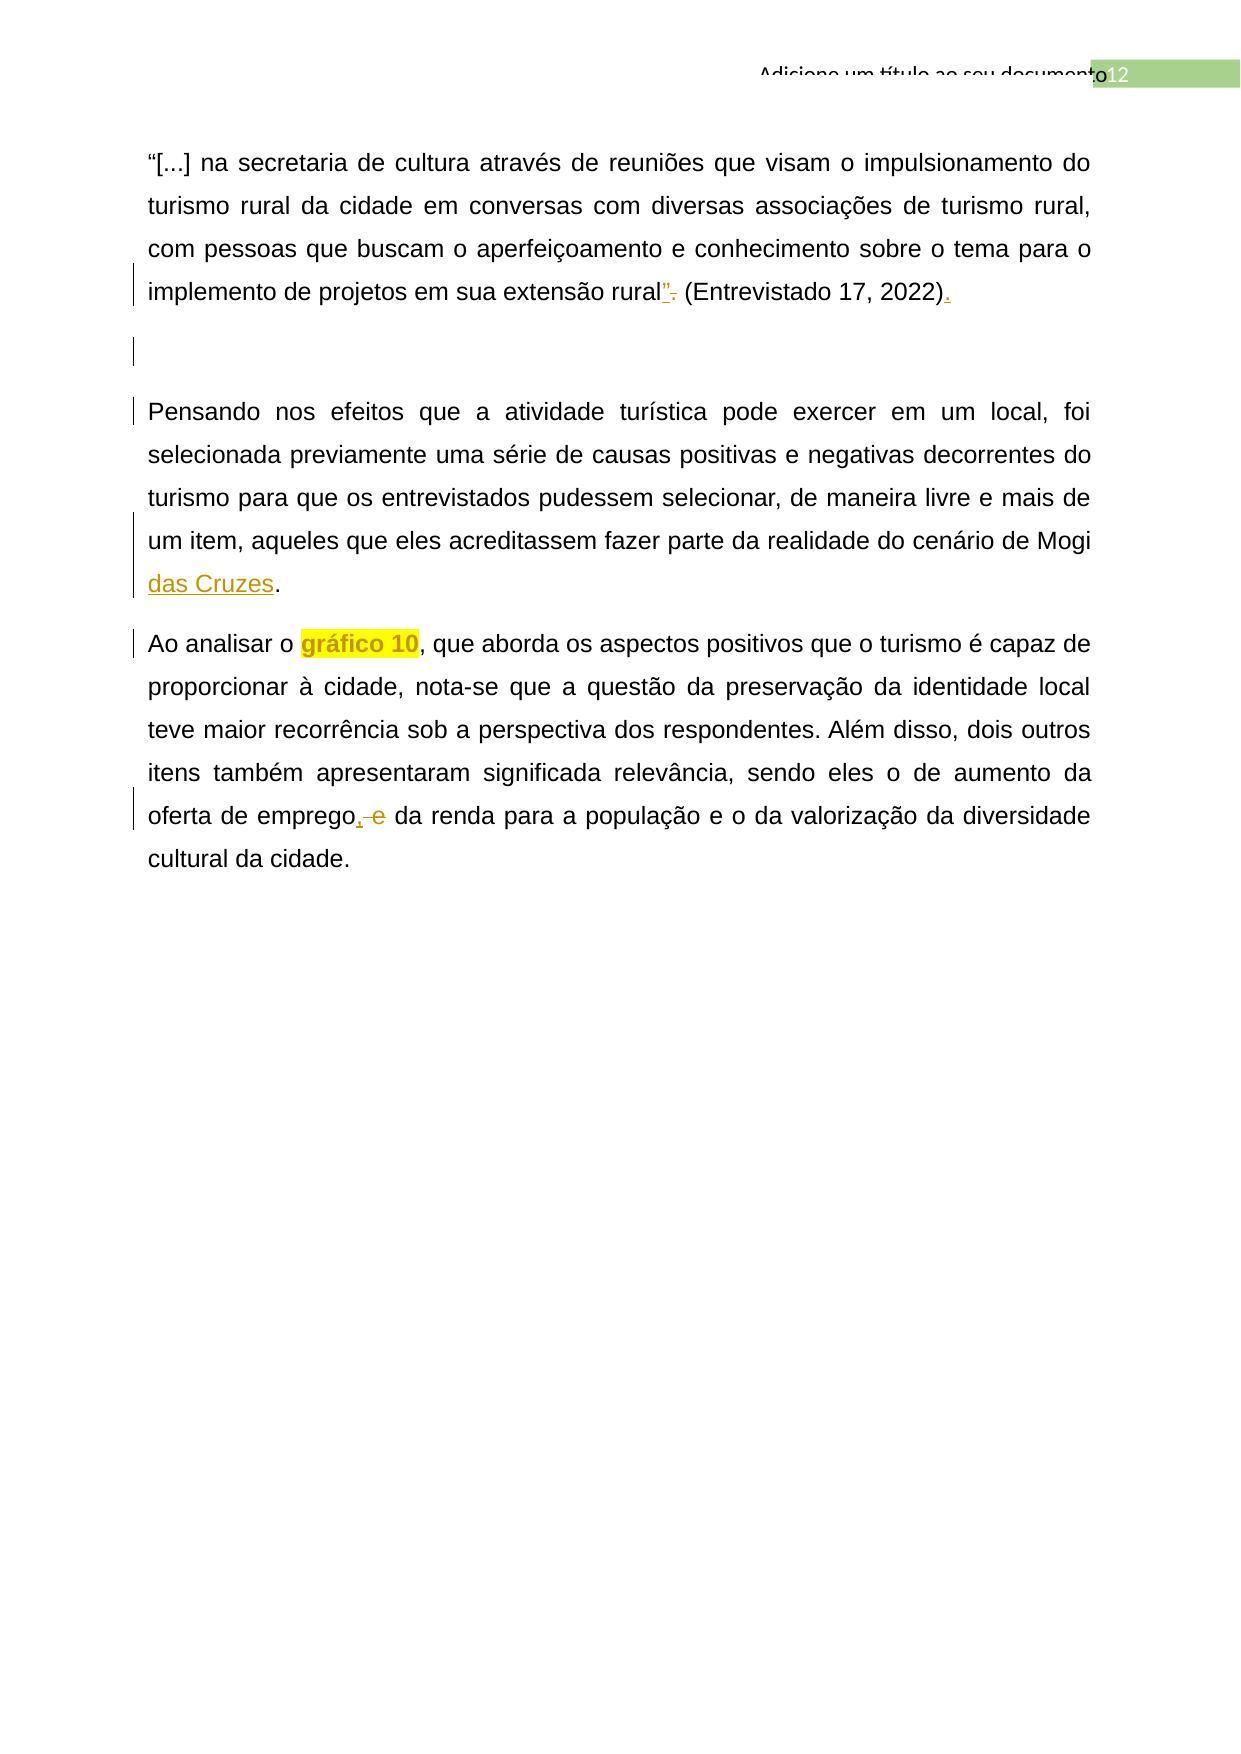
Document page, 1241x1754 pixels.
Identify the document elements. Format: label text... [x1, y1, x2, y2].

text Pensando nos efeitos que a atividade turística pode exercer em um local, foi selecionada previamente uma série de causas positivas e negativas decorrentes do turismo para que os entrevistados pudessem selecionar, de maneira livre e mais de um item, aqueles que eles acreditassem fazer parte da realidade do cenário de Mogi. [148, 397, 1093, 598]
text “[...] na secretaria de cultura através de reuniões que visam o impulsionamento do turismo rural da cidade em conversas com diversas associações de turismo rural, com pessoas que buscam o aperfeiçoamento e conhecimento sobre o tema para o implemento de projetos em sua extensão rural (Entrevistado 17, 2022) [148, 148, 1093, 306]
text Ao analisar o gráfico 10, que aborda os aspectos positivos que o turismo é capaz de proporcionar à cidade, nota-se que a questão da preservação da identidade local teve maior recorrência sob a perspectiva dos respondentes. Além disso, dois outros itens também apresentaram significada relevância, sendo eles o de aumento da oferta de emprego da renda para a população e o da valorização da diversidade cultural da cidade. [148, 629, 1093, 873]
